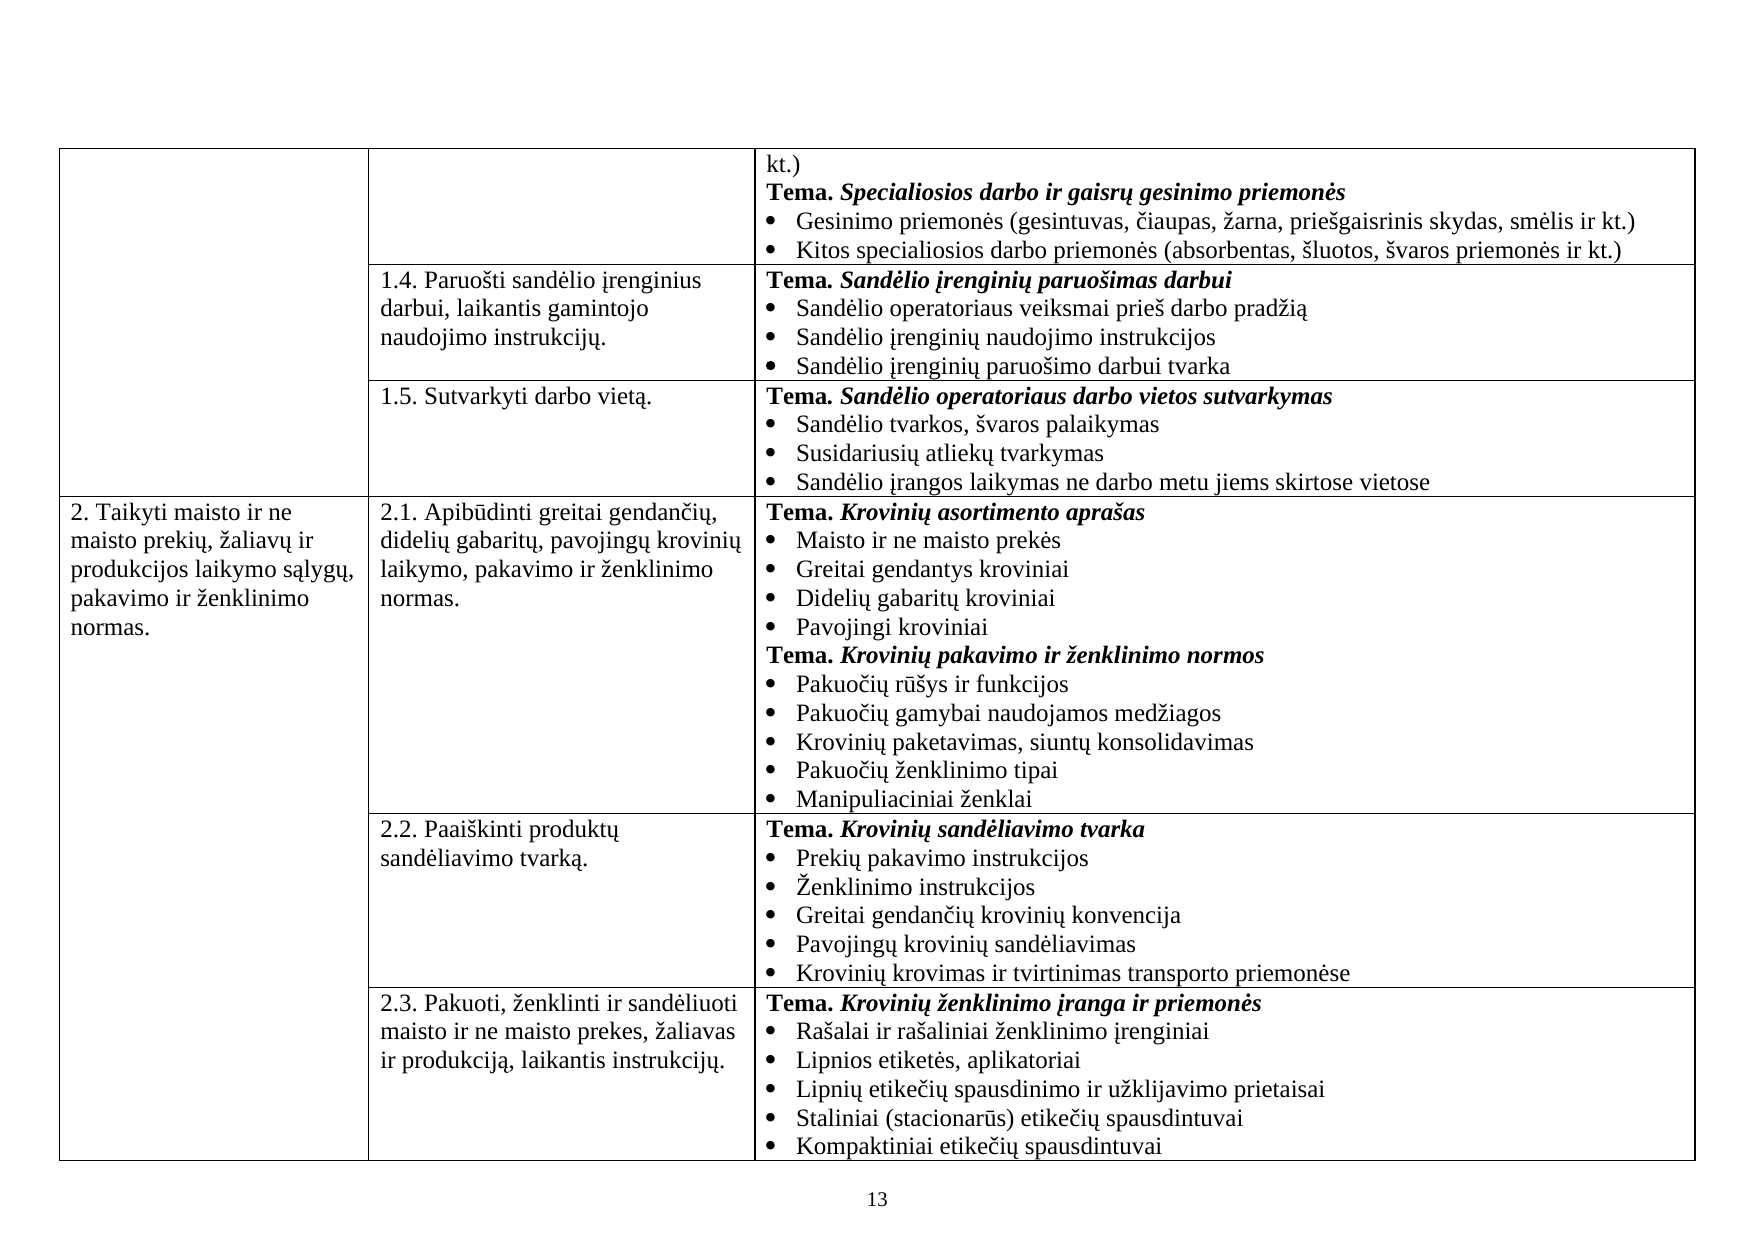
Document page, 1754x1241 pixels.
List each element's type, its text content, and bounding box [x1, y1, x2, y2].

table_cell 2. Taikyti maisto ir ne maisto prekių, žaliavų ir produkcijos laikymo sąlygų, pakavimo ir ženklinimo normas. [60, 497, 368, 1160]
table_cell 1.4. Paruošti sandėlio įrenginius darbui, laikantis gamintojo naudojimo instrukcijų. [369, 265, 754, 380]
table_cell 2.1. Apibūdinti greitai gendančių, didelių gabaritų, pavojingų krovinių laikymo, pakavimo ir ženklinimo normas. [369, 497, 754, 813]
table_cell Tema. Krovinių sandėliavimo tvarka Prekių pakavimo instrukcijos Ženklinimo instrukcijos Greitai gendančių krovinių konvencija Pavojingų krovinių sandėliavimas Krovinių krovimas ir tvirtinimas transporto priemonėse [756, 814, 1694, 987]
table_cell Tema. Krovinių asortimento aprašas Maisto ir ne maisto prekės Greitai gendantys kroviniai Didelių gabaritų kroviniai Pavojingi kroviniai Tema. Krovinių pakavimo ir ženklinimo normos Pakuočių rūšys ir funkcijos Pakuočių gamybai naudojamos medžiagos Krovinių paketavimas, siuntų konsolidavimas Pakuočių ženklinimo tipai Manipuliaciniai ženklai [756, 497, 1694, 813]
table_cell Tema. Sandėlio operatoriaus darbo vietos sutvarkymas Sandėlio tvarkos, švaros palaikymas Susidariusių atliekų tvarkymas Sandėlio įrangos laikymas ne darbo metu jiems skirtose vietose [756, 381, 1694, 496]
table_cell Tema. Sandėlio įrenginių paruošimas darbui Sandėlio operatoriaus veiksmai prieš darbo pradžią Sandėlio įrenginių naudojimo instrukcijos Sandėlio įrenginių paruošimo darbui tvarka [756, 265, 1694, 380]
table_cell 2.2. Paaiškinti produktų sandėliavimo tvarką. [369, 814, 754, 987]
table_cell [369, 149, 754, 264]
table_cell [756, 149, 1694, 264]
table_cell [369, 988, 754, 1160]
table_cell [756, 988, 1694, 1160]
table_cell 1.5. Sutvarkyti darbo vietą. [369, 381, 754, 496]
